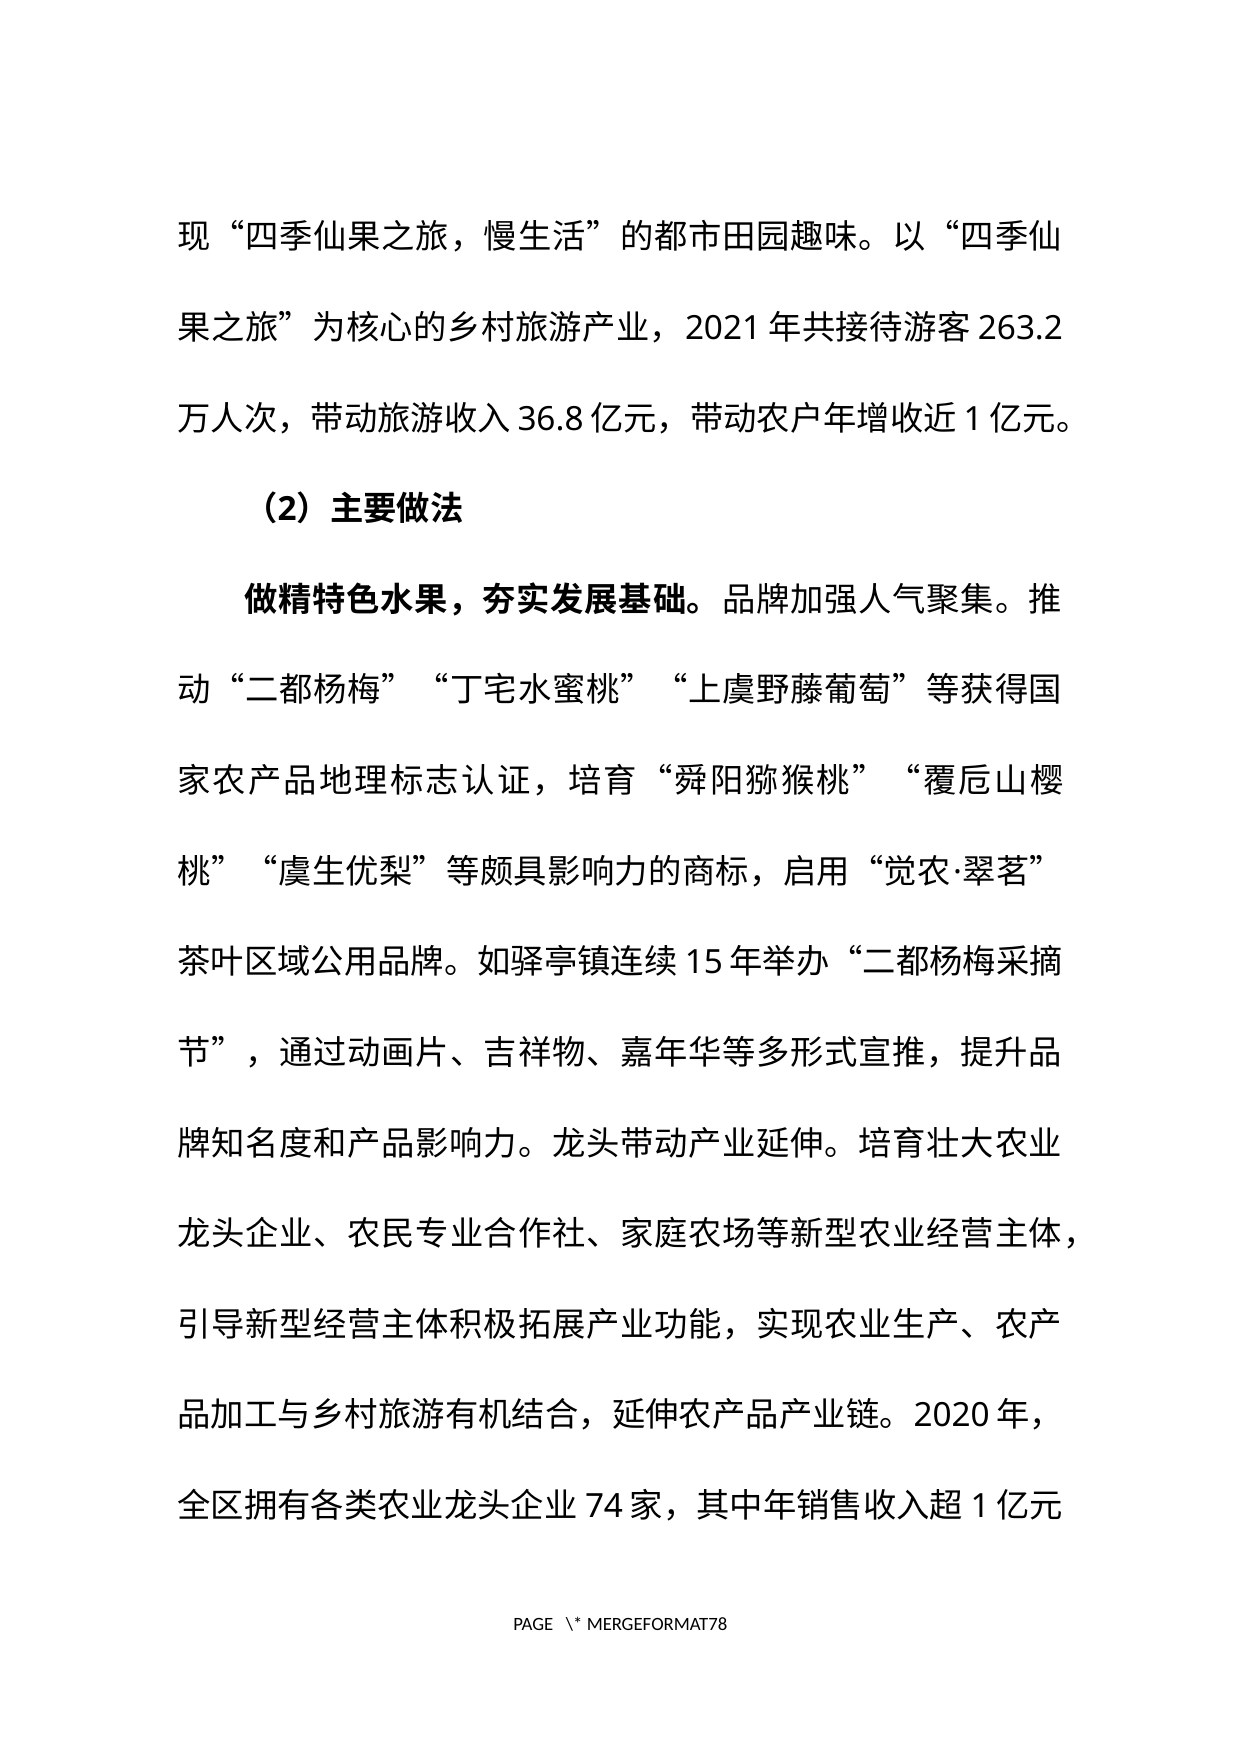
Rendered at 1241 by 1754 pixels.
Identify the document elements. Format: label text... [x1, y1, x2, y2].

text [177, 189, 1063, 461]
text （2）主要做法 [177, 461, 1063, 551]
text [177, 551, 1063, 1548]
